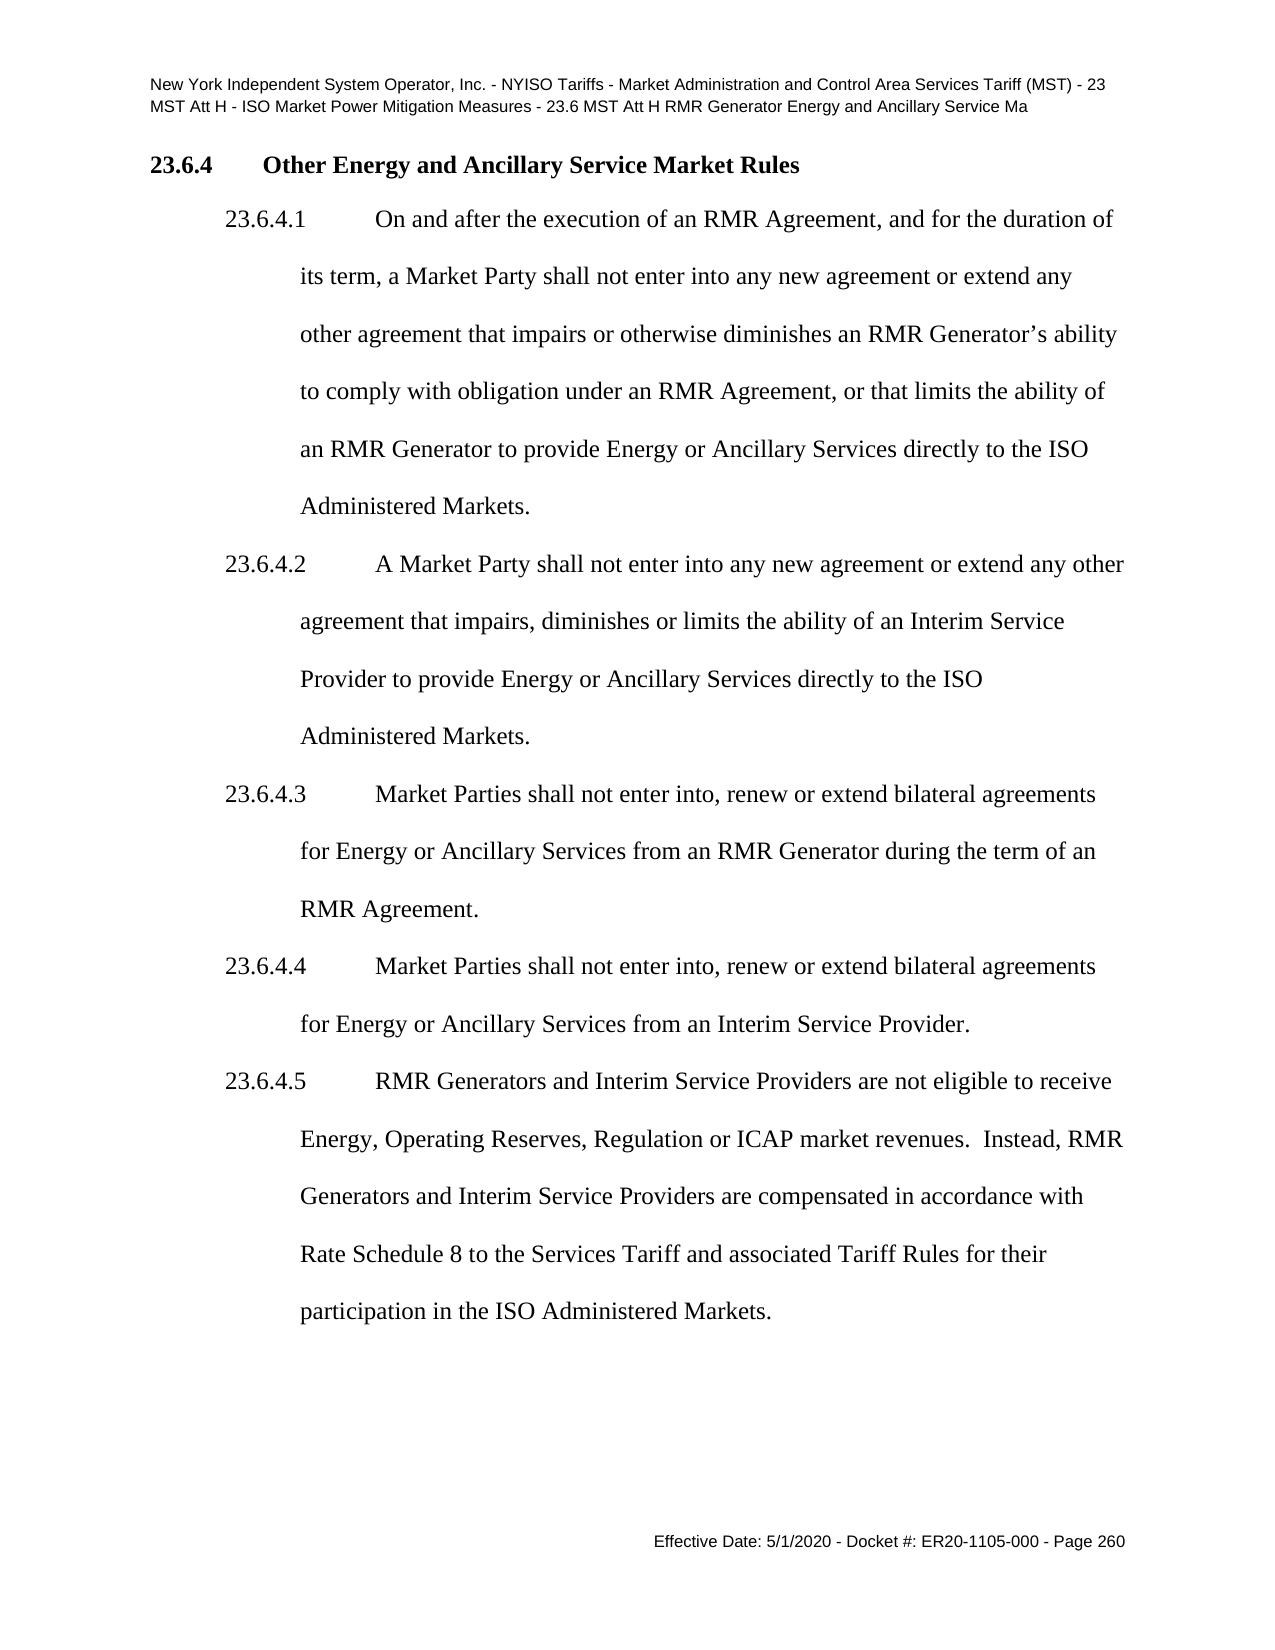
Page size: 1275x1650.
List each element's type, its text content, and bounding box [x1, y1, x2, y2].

text 23.6.4.3 Market Parties shall not enter into, renew or extend bilateral agreements for Energy or Ancillary Services from an RMR Generator during the term of an RMR Agreement. [225, 779, 1125, 922]
text 23.6.4.2 A Market Party shall not enter into any new agreement or extend any other agreement that impairs, diminishes or limits the ability of an Interim Service Provider to provide Energy or Ancillary Services directly to the ISO Administered Markets. [225, 549, 1125, 750]
subtitle 23.6.4 Other Energy and Ancillary Service Market Rules [150, 150, 1059, 179]
text 23.6.4.1 On and after the execution of an RMR Agreement, and for the duration of its term, a Market Party shall not enter into any new agreement or extend any other agreement that impairs or otherwise diminishes an RMR Generator’s ability to comply with obligation under an RMR Agreement, or that limits the ability of an RMR Generator to provide Energy or Ancillary Services directly to the ISO Administered Markets. [225, 204, 1125, 520]
text 23.6.4.5 RMR Generators and Interim Service Providers are not eligible to receive Energy, Operating Reserves, Regulation or ICAP market revenues. Instead, RMR Generators and Interim Service Providers are compensated in accordance with Rate Schedule 8 to the Services Tariff and associated Tariff Rules for their participation in the ISO Administered Markets. [225, 1066, 1125, 1325]
text 23.6.4.4 Market Parties shall not enter into, renew or extend bilateral agreements for Energy or Ancillary Services from an Interim Service Provider. [225, 951, 1125, 1037]
